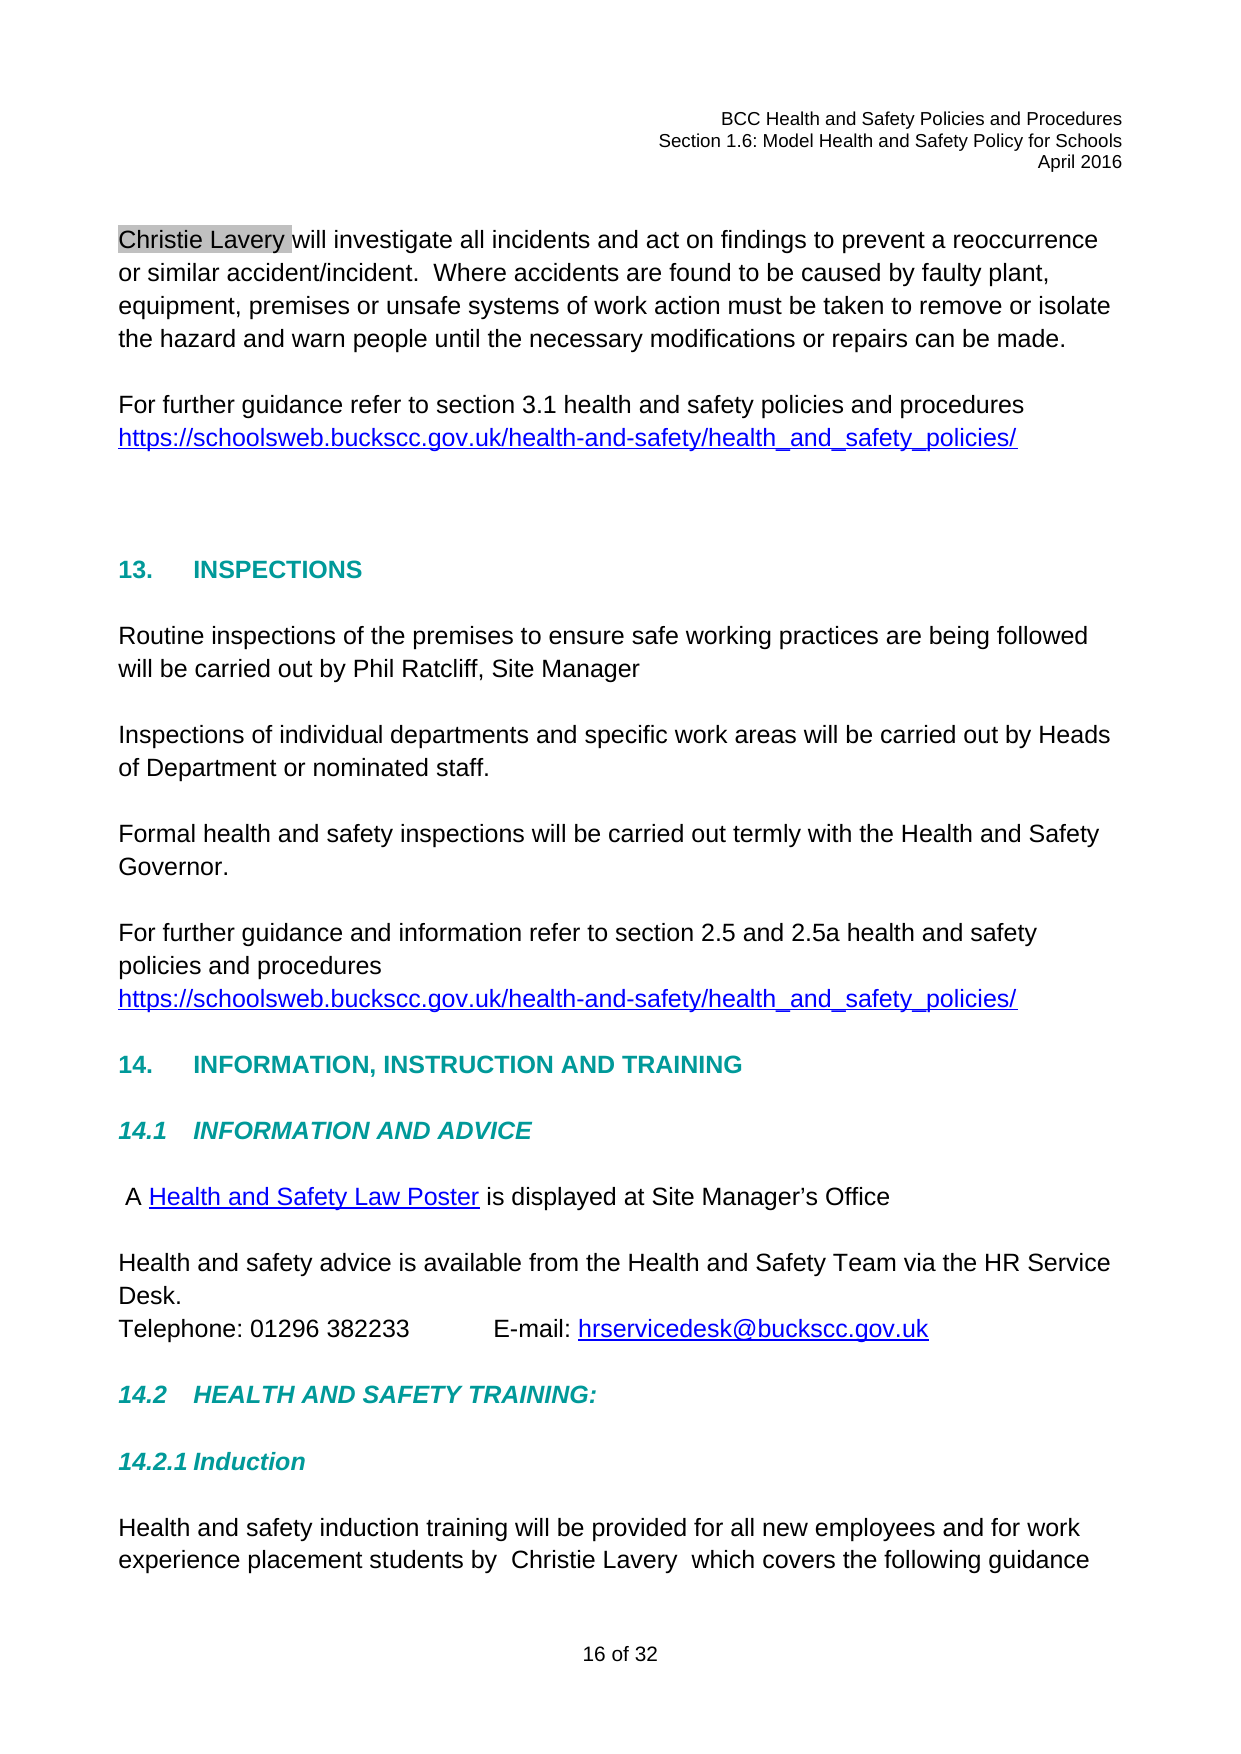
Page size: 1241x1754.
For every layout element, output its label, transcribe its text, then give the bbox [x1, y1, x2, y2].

text A Health and Safety Law Poster is displayed at Site Manager’s Office [118, 1149, 1119, 1211]
list INFORMATION, INSTRUCTION AND TRAINING [118, 1050, 1122, 1079]
text https://schoolsweb.buckscc.gov.uk/health-and-safety/health_and_safety_policies/ [118, 423, 1119, 452]
text Christie Lavery will investigate all incidents and act on findings to prevent a reoccurrence or similar accident/incident. Where accidents are found to be caused by faulty plant, equipment, premises or unsafe systems of work action must be taken to remove or isolate the hazard and warn people until the necessary modifications or repairs can be made. [118, 225, 1122, 352]
text For further guidance and information refer to section 2.5 and 2.5a health and safety policies and procedures [118, 918, 1119, 980]
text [118, 1479, 1122, 1574]
text 14.1 INFORMATION AND ADVICE [118, 1116, 1119, 1145]
text Health and safety advice is available from the Health and Safety Team via the HR Service Desk. [118, 1248, 1119, 1310]
text For further guidance refer to section 3.1 health and safety policies and procedures [118, 390, 1119, 418]
text Routine inspections of the premises to ensure safe working practices are being followed will be carried out by Phil Ratcliff, Site Manager [118, 621, 1122, 683]
text Telephone: 01296 382233 E-mail: hrservicedesk@buckscc.gov.uk [118, 1314, 1119, 1343]
text 14.2.1 Induction [118, 1446, 1122, 1475]
text Inspections of individual departments and specific work areas will be carried out by Heads of Department or nominated staff. [118, 720, 1119, 782]
list INSPECTIONS [118, 555, 1122, 584]
text 14.2 HEALTH AND SAFETY TRAINING: [118, 1380, 1122, 1409]
text https://schoolsweb.buckscc.gov.uk/health-and-safety/health_and_safety_policies/ [118, 984, 1122, 1013]
text Formal health and safety inspections will be carried out termly with the Health and Safety Governor. [118, 819, 1119, 881]
